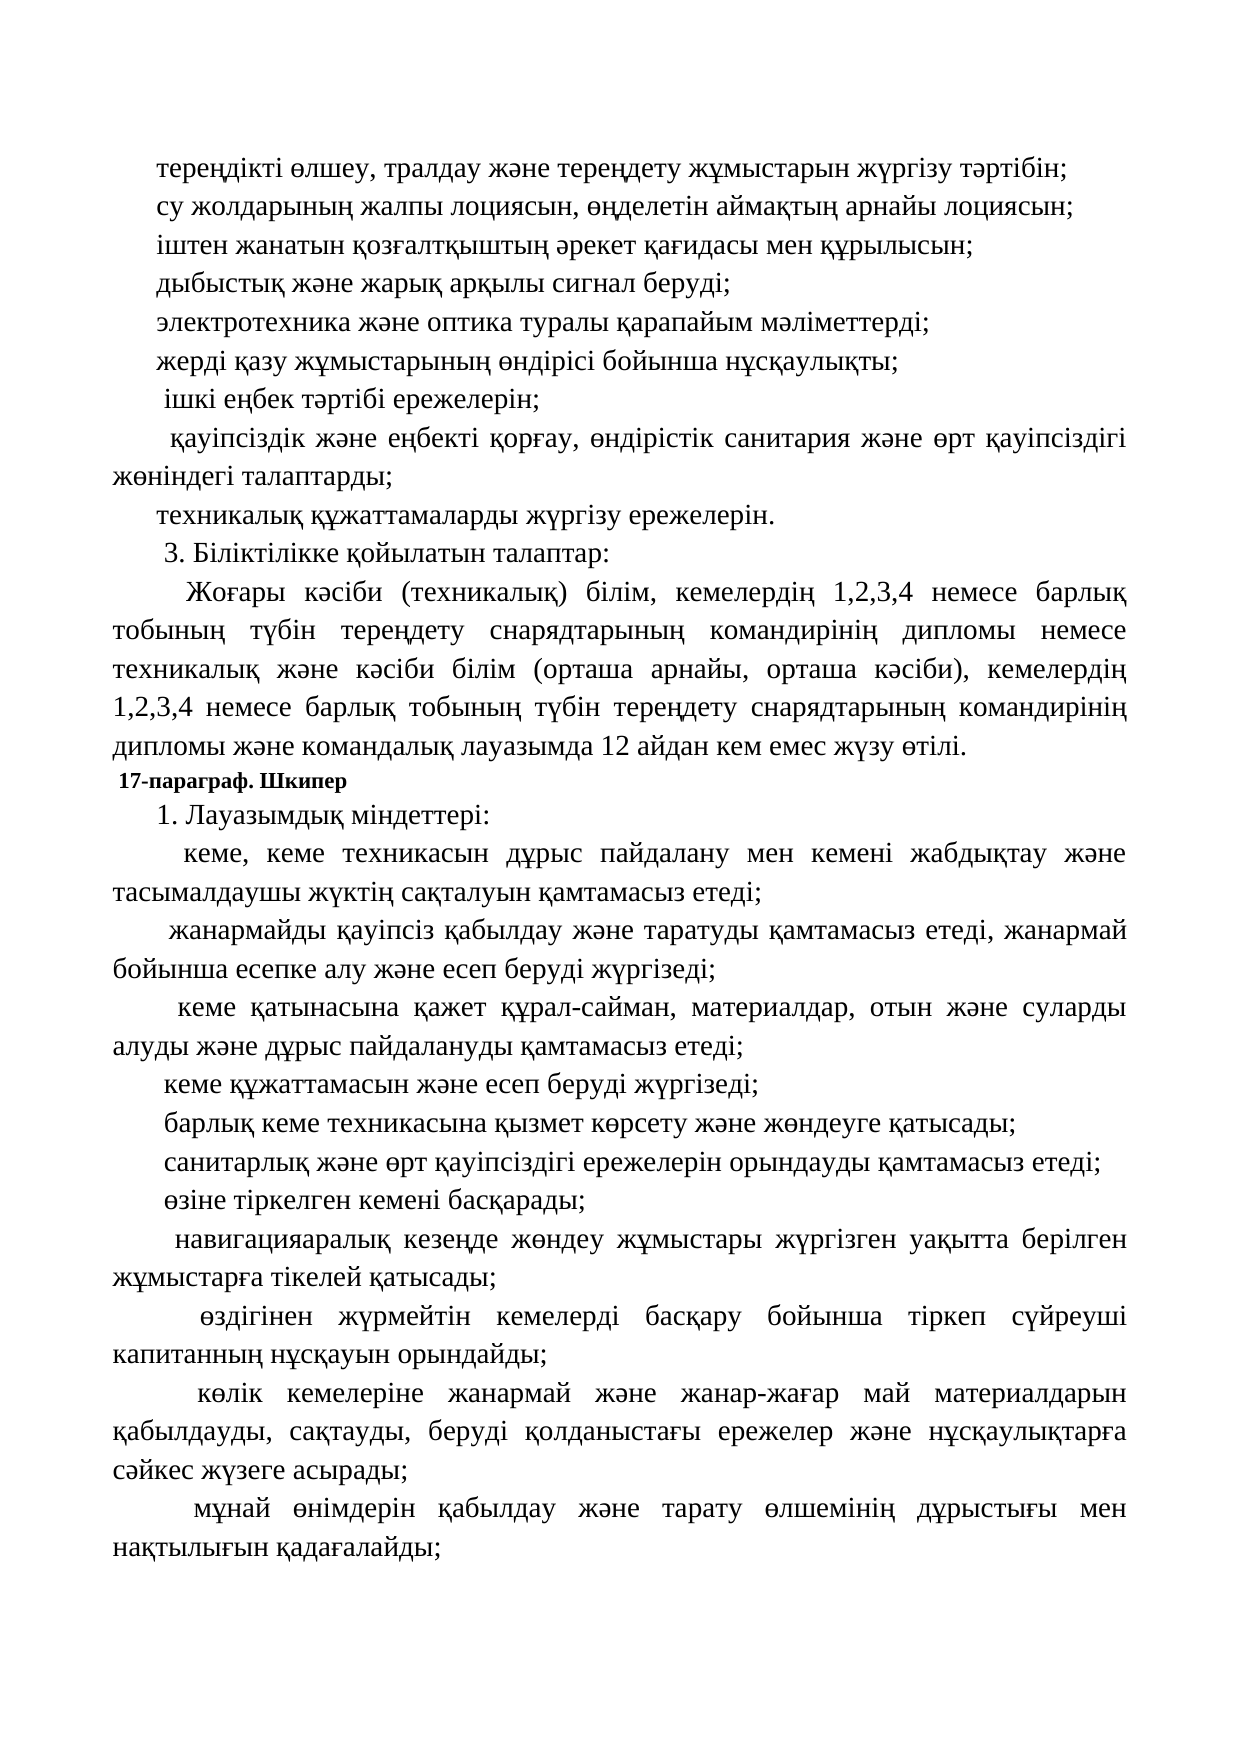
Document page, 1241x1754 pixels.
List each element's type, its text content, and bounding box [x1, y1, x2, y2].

text мұнай өнімдерін қабылдау және тарату өлшемінің дұрыстығы мен нақтылығын қадағалайды; [112, 1491, 1128, 1563]
text техникалық құжаттамаларды жүргізу ережелерін. [112, 497, 1128, 530]
text кеме, кеме техникасын дұрыс пайдалану мен кемені жабдықтау және тасымалдаушы жүктің сақталуын қамтамасыз етеді; [112, 835, 1128, 907]
text ішкі еңбек тәртібі ережелерін; [112, 381, 1128, 415]
text өздігінен жүрмейтін кемелерді басқару бойынша тіркеп сүйреуші капитанның нұсқауын орындайды; [112, 1298, 1128, 1370]
text тереңдікті өлшеу, тралдау және тереңдету жұмыстарын жүргізу тәртібін; [112, 150, 1128, 183]
text 3. Біліктілікке қойылатын талаптар: [112, 535, 1128, 569]
text барлық кеме техникасына қызмет көрсету және жөндеуге қатысады; [112, 1105, 1128, 1139]
text қауіпсіздік және еңбекті қорғау, өндірістік санитария және өрт қауіпсіздігі жөніндегі талаптарды; [112, 420, 1128, 492]
text кеме құжаттамасын және есеп беруді жүргізеді; [112, 1067, 1128, 1100]
text санитарлық және өрт қауіпсіздігі ережелерін орындауды қамтамасыз етеді; [112, 1144, 1128, 1177]
text 1. Лауазымдық міндеттері: [112, 797, 1128, 830]
text көлік кемелеріне жанармай және жанар-жағар май материалдарын қабылдауды, сақтауды, беруді қолданыстағы ережелер және нұсқаулықтарға сәйкес жүзеге асырады; [112, 1375, 1128, 1486]
text жерді қазу жұмыстарының өндірісі бойынша нұсқаулықты; [112, 343, 1128, 376]
text Жоғары кәсіби (техникалық) білім, кемелердің 1,2,3,4 немесе барлық тобының түбін тереңдету снарядтарының командирінің дипломы немесе техникалық және кәсіби білім (орташа арнайы, орташа кәсіби), кемелердің 1,2,3,4 немесе барлық тобының түбін тереңдету снарядтарының командирінің дипломы және командалық лауазымда 12 айдан кем емес жүзу өтілі. [112, 574, 1128, 762]
text жанармайды қауіпсіз қабылдау және таратуды қамтамасыз етеді, жанармай бойынша есепке алу және есеп беруді жүргізеді; [112, 912, 1128, 984]
text навигацияаралық кезеңде жөндеу жұмыстары жүргізген уақытта берілген жұмыстарға тікелей қатысады; [112, 1221, 1128, 1293]
text іштен жанатын қозғалтқыштың әрекет қағидасы мен құрылысын; [112, 227, 1128, 261]
text 17-параграф. Шкипер [112, 767, 1128, 793]
text су жолдарының жалпы лоциясын, өңделетін аймақтың арнайы лоциясын; [112, 188, 1128, 222]
text кеме қатынасына қажет құрал-сайман, материалдар, отын және суларды алуды және дұрыс пайдалануды қамтамасыз етеді; [112, 989, 1128, 1062]
text электротехника және оптика туралы қарапайым мәліметтерді; [112, 304, 1128, 338]
text өзіне тіркелген кемені басқарады; [112, 1182, 1128, 1216]
text дыбыстық және жарық арқылы сигнал беруді; [112, 266, 1128, 299]
